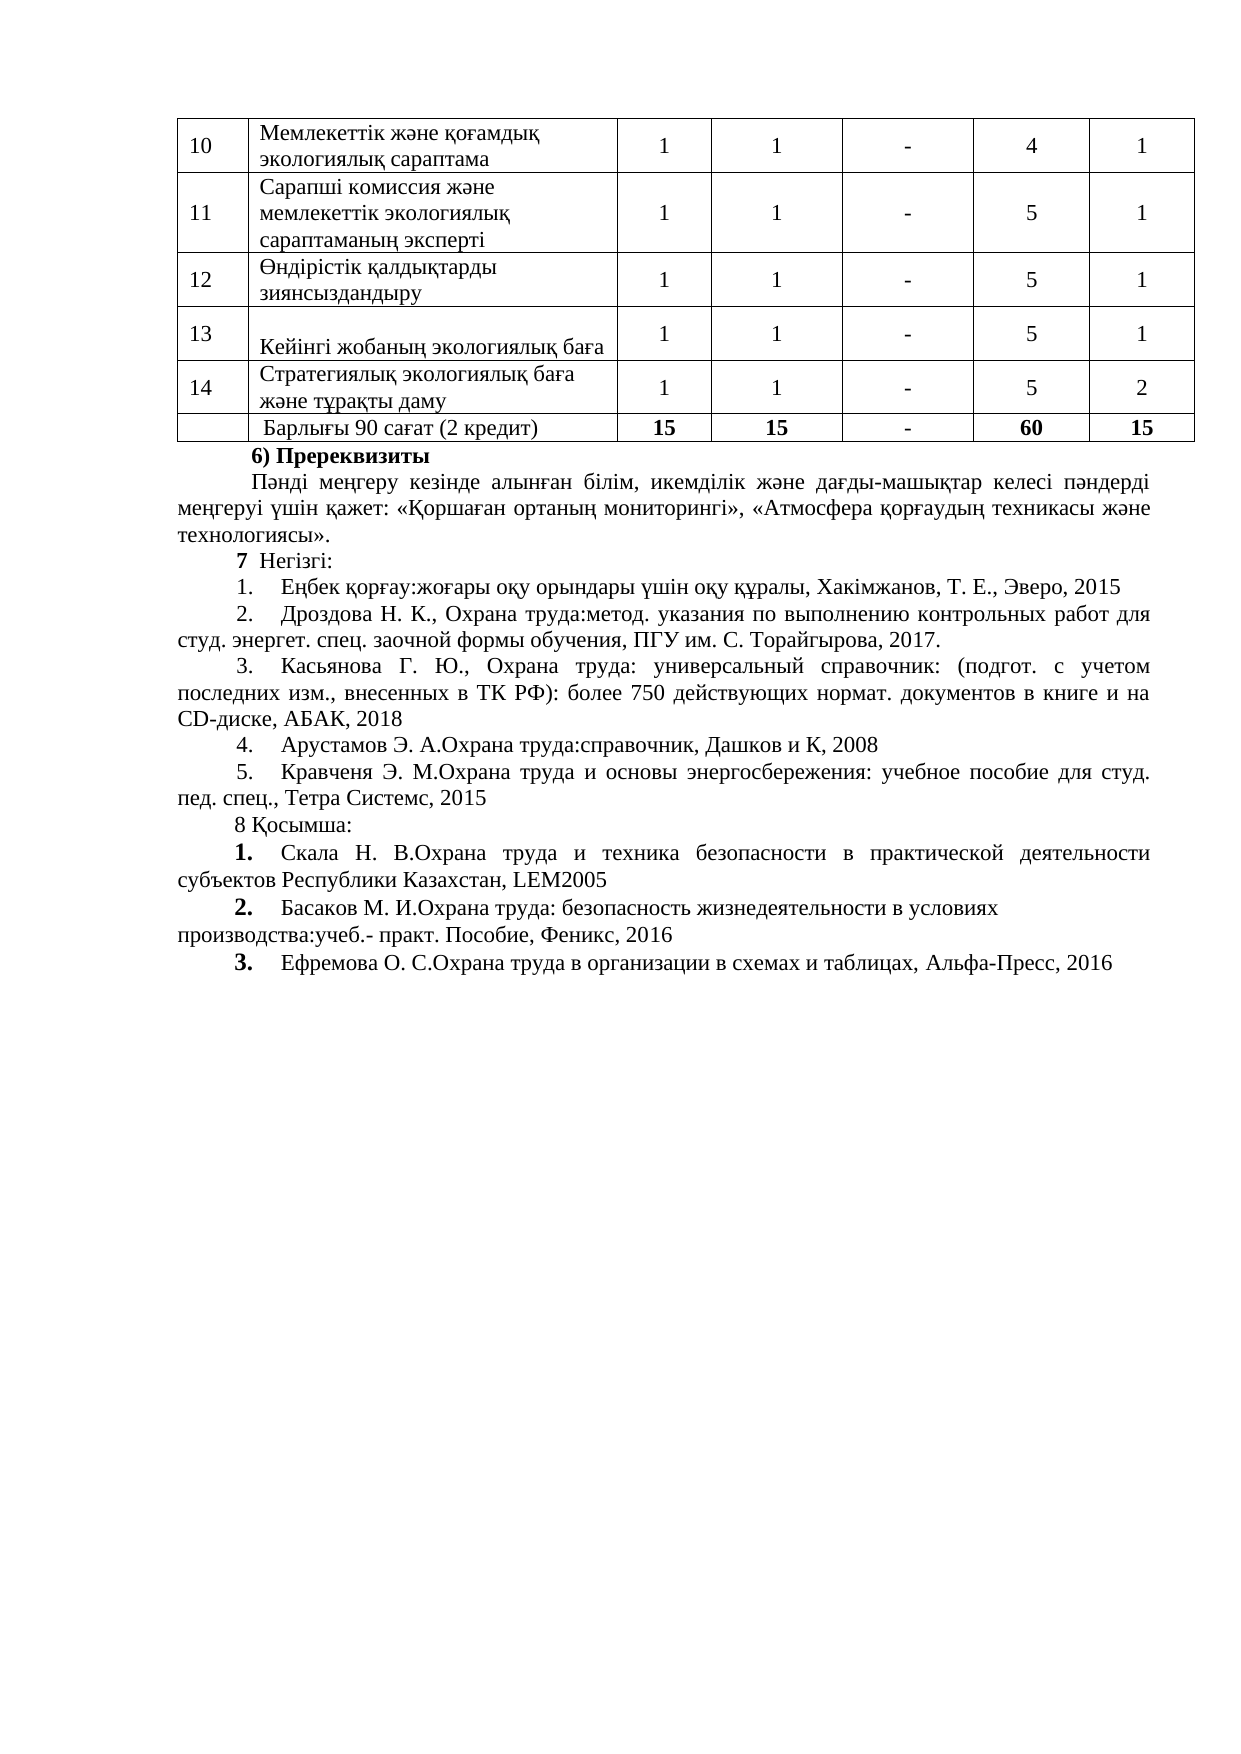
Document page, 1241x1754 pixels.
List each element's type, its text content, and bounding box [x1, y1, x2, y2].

table_cell 1 [712, 253, 842, 306]
table_cell 14 [178, 361, 248, 413]
table_cell 1 [1090, 253, 1194, 306]
table_cell 1 [618, 361, 711, 413]
table_cell 1 [712, 361, 842, 413]
list Касьянова Г. Ю., Охрана труда: универсальный справочник: (подгот. с учетом последних изм., внесенных в ТК РФ): более 750 действующих нормат. документов в книге и на CD-диске, АБАК, 2018 [177, 652, 1152, 732]
table_cell [178, 414, 248, 441]
table_cell - [843, 414, 973, 441]
table_cell 1 [1090, 173, 1194, 252]
table_cell - [843, 307, 973, 359]
table_cell 1 [1090, 307, 1194, 359]
table_cell 13 [178, 307, 248, 359]
text Пәнді меңгеру кезінде алынған білім, икемділік және дағды-машықтар келесі пәндерді меңгеруі үшін қажет: «Қоршаған ортаның мониторингі», «Атмосфера қорғаудың техникасы және технологиясы». [177, 468, 1152, 547]
list Дроздова Н. К., Охрана труда:метод. указания по выполнению контрольных работ для студ. энергет. спец. заочной формы обучения, ПГУ им. С. Торайгырова, 2017. [177, 600, 1152, 652]
text 8 Қосымша: [177, 811, 1152, 837]
list Еңбек қорғау:жоғары оқу орындары үшiн оқу құралы, Хакiмжанов, Т. Е., Эверо, 2015 [177, 573, 1152, 600]
table_cell Стратегиялық экологиялық баға және тұрақты даму [249, 361, 617, 413]
table_cell 1 [618, 307, 711, 359]
table_cell Өндірістік қалдықтарды зиянсыздандыру [249, 253, 617, 306]
table_cell 4 [974, 119, 1089, 172]
text 7 Hегізгі: [177, 547, 1152, 573]
table_cell 1 [618, 119, 711, 172]
table_cell 2 [1090, 361, 1194, 413]
table_cell 10 [178, 119, 248, 172]
text 6) Пререквизиты [177, 442, 1152, 468]
table_cell 5 [974, 361, 1089, 413]
table_cell 5 [974, 307, 1089, 359]
table_cell 1 [618, 253, 711, 306]
table_cell - [843, 253, 973, 306]
table_cell - [843, 361, 973, 413]
table_cell Кейінгі жобаның экологиялық баға [249, 307, 617, 359]
table_cell 12 [178, 253, 248, 306]
table_cell - [843, 173, 973, 252]
table_cell 5 [974, 253, 1089, 306]
table_cell Барлығы 90 сағат (2 кредит) [249, 414, 617, 441]
table_cell 1 [712, 119, 842, 172]
table_cell 60 [974, 414, 1089, 441]
list Басаков М. И.Охрана труда: безопасность жизнедеятельности в условиях производства:учеб.- практ. Пособие, Феникс, 2016 [177, 892, 1152, 947]
table_cell 1 [618, 173, 711, 252]
list Скала Н. В.Охрана труда и техника безопасности в практической деятельности субъектов Республики Казахстан, LEM2005 [177, 837, 1152, 892]
table_cell 1 [1090, 119, 1194, 172]
list Арустамов Э. А.Охрана труда:справочник, Дашков и К, 2008 [177, 732, 1152, 758]
table_cell 11 [178, 173, 248, 252]
table_cell 1 [712, 307, 842, 359]
list Кравченя Э. М.Охрана труда и основы энергосбережения: учебное пособие для студ. пед. спец., Тетра Системс, 2015 [177, 758, 1152, 811]
table_cell Мемлекеттік және қоғамдық экологиялық сараптама [249, 119, 617, 172]
table_cell - [843, 119, 973, 172]
table_cell 1 [712, 173, 842, 252]
table_cell Сарапші комиссия және мемлекеттік экологиялық сараптаманың эксперті [249, 173, 617, 252]
table_cell 15 [1090, 414, 1194, 441]
table_cell 15 [618, 414, 711, 441]
list Ефремова О. С.Охрана труда в организации в схемах и таблицах, Альфа-Пресс, 2016 [177, 947, 1152, 976]
table_cell 15 [712, 414, 842, 441]
table_cell 5 [974, 173, 1089, 252]
